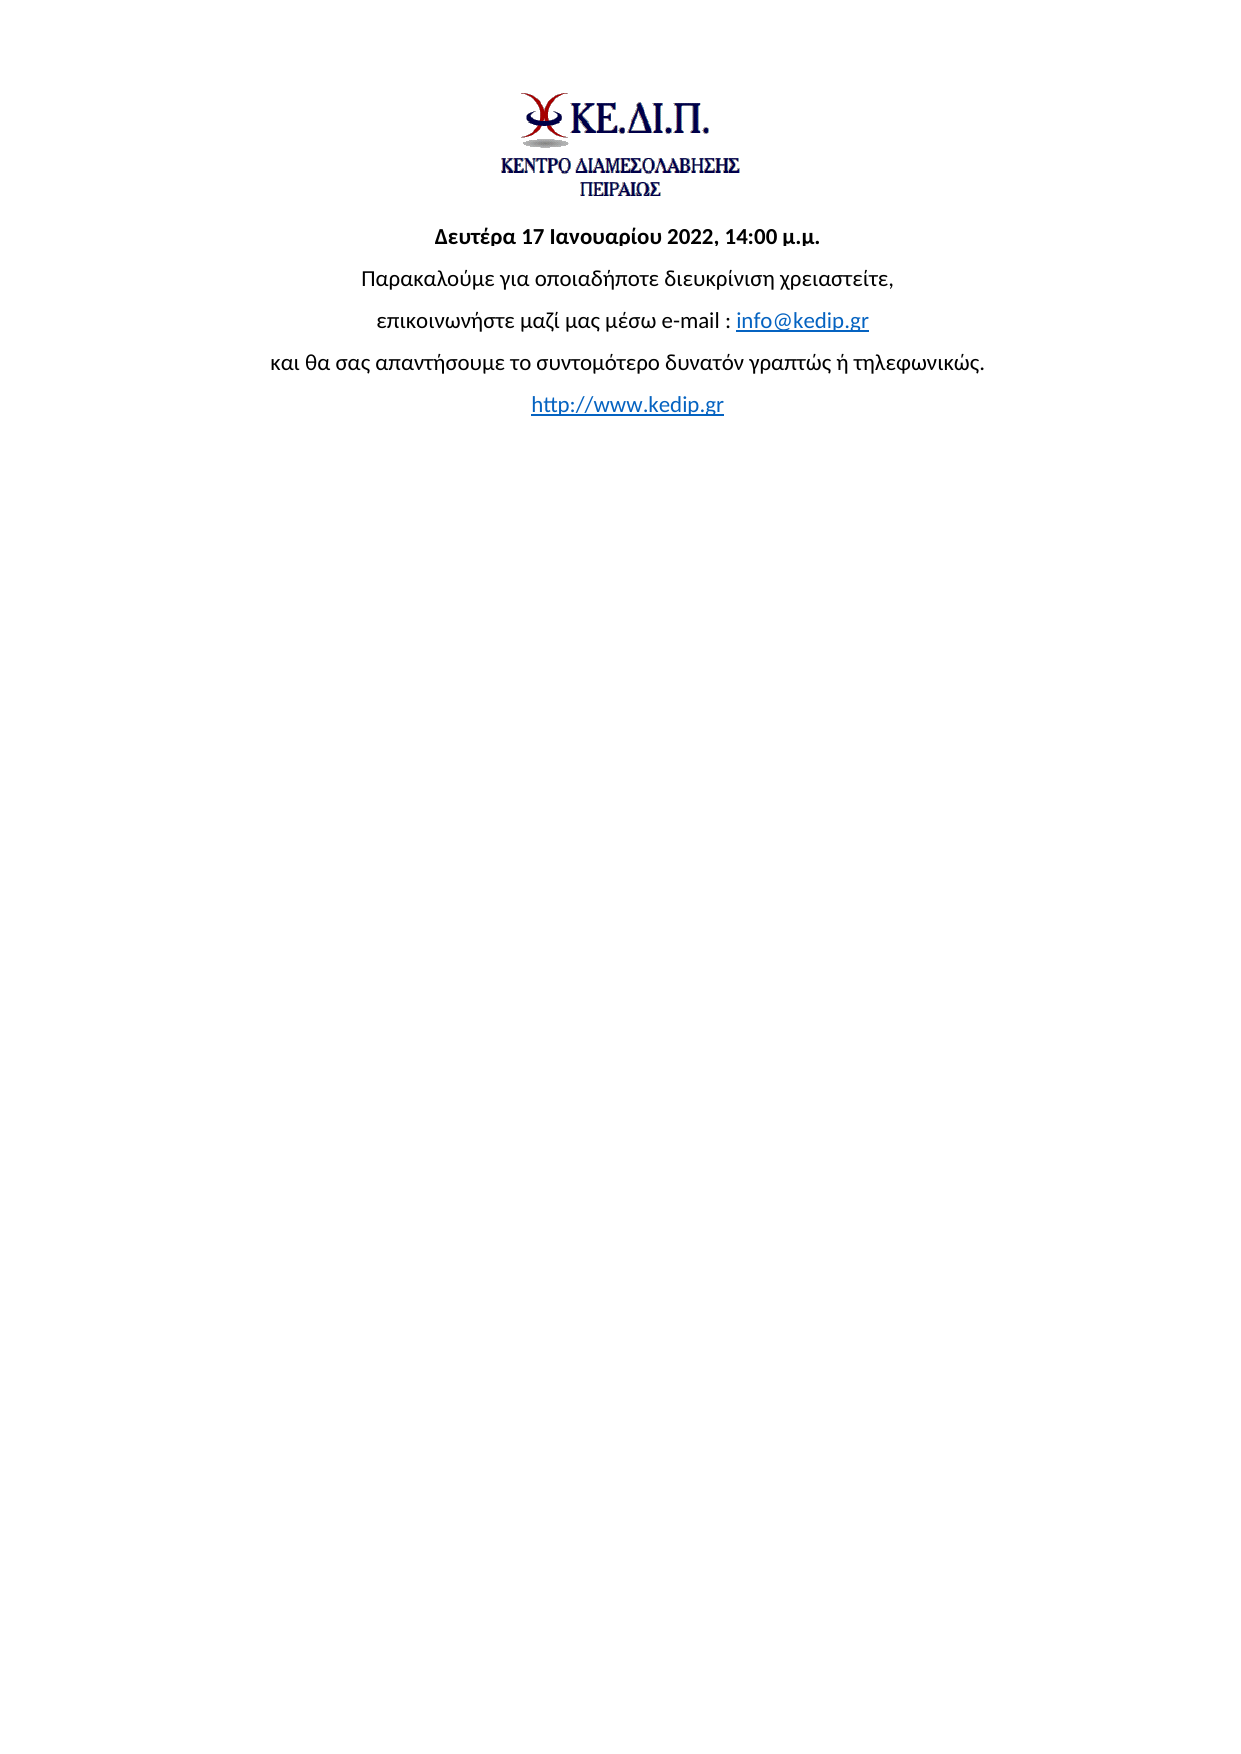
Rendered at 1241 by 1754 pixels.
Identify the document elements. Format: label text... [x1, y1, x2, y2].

text Παρακαλούμε για οποιαδήποτε διευκρίνιση χρειαστείτε, [74, 264, 1181, 292]
text και θα σας απαντήσουμε το συντομότερο δυνατόν γραπτώς ή τηλεφωνικώς. [74, 348, 1181, 376]
text Δευτέρα 17 Ιανουαρίου 2022, 14:00 μ.μ. [74, 222, 1181, 250]
picture [492, 73, 763, 223]
text επικοινωνήστε μαζί μας μέσω e-mail : info@kedip.gr [74, 306, 1181, 334]
text http://www.kedip.gr [74, 390, 1181, 418]
